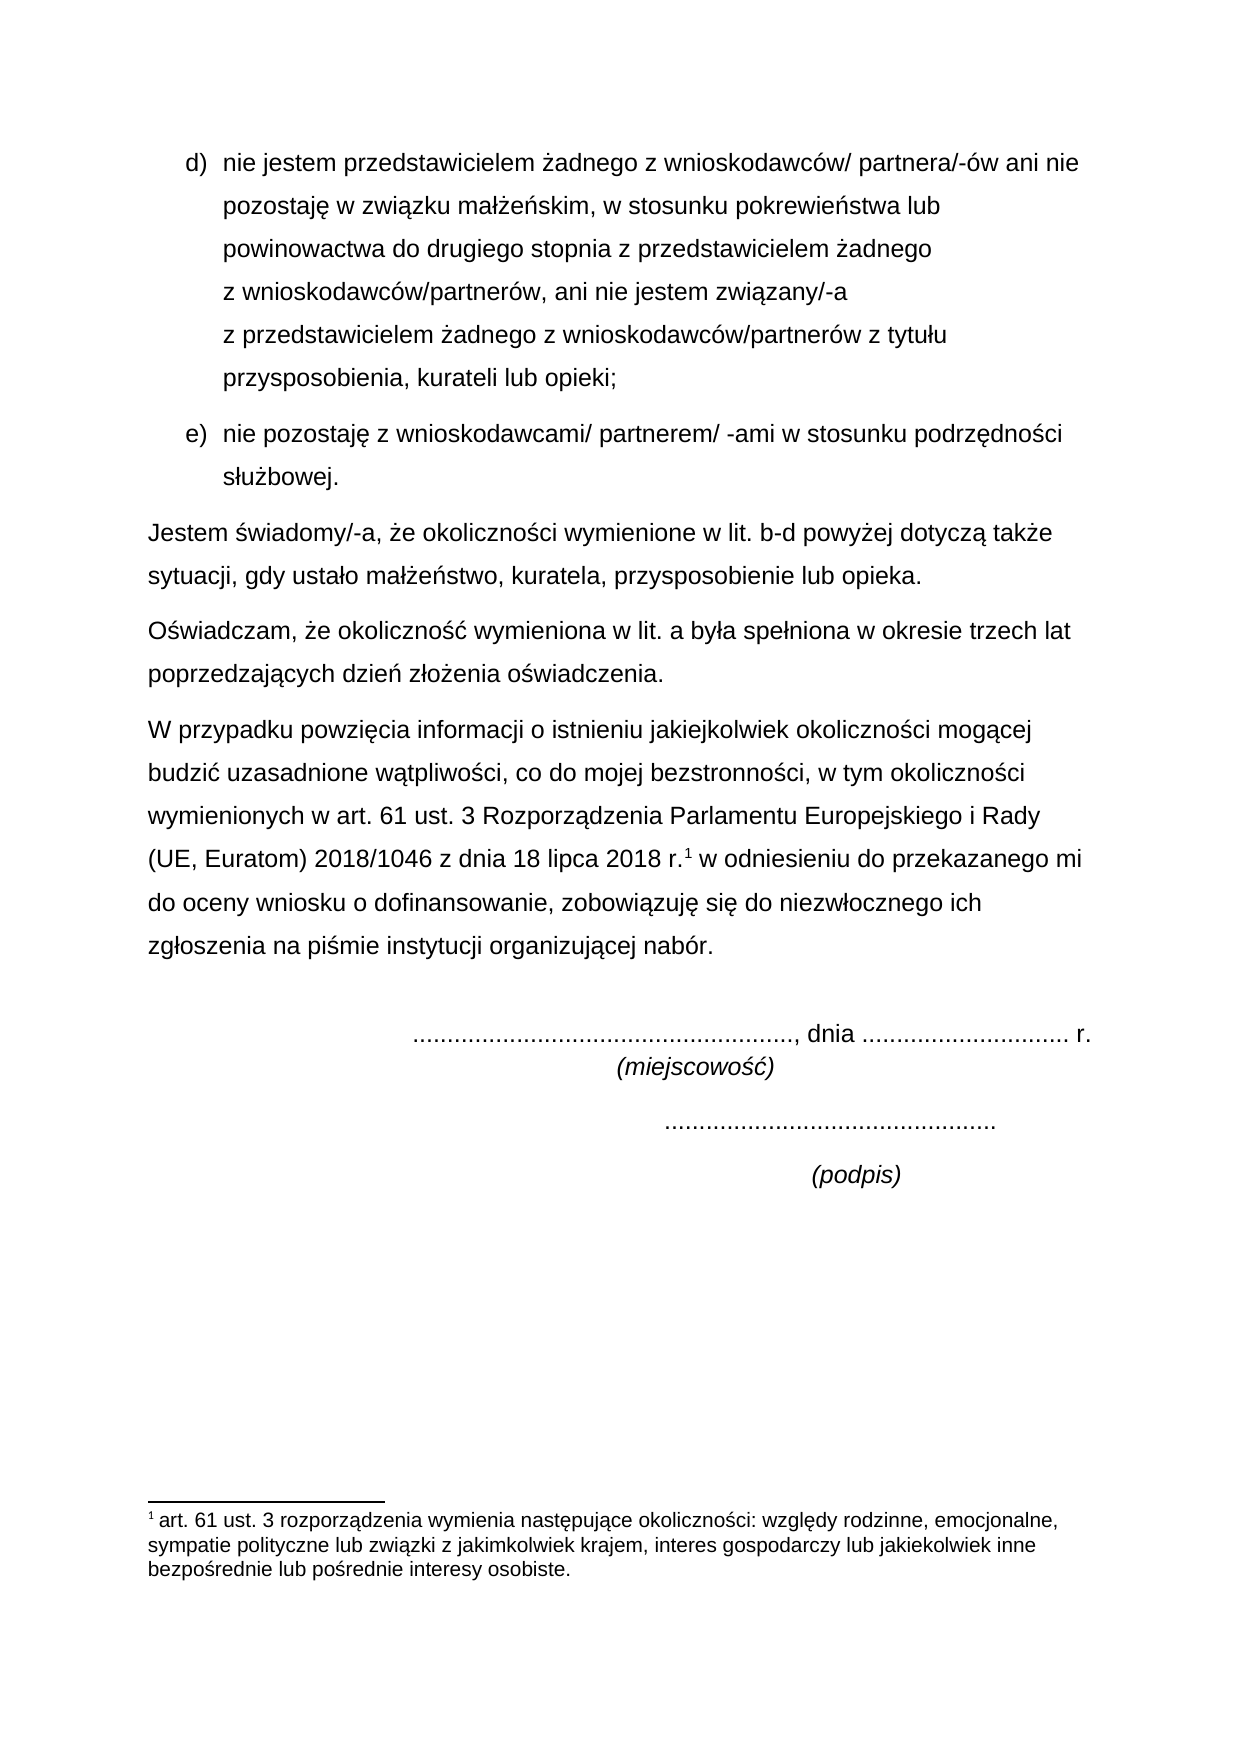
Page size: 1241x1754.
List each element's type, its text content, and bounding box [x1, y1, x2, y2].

text ................................................ [590, 1106, 1093, 1135]
text Oświadczam, że okoliczność wymieniona w lit. a była spełniona w okresie trzech lat poprzedzających dzień złożenia oświadczenia. [148, 616, 1093, 688]
text (podpis) [738, 1160, 1093, 1189]
text ......................................................., dnia .............................. r. [148, 1019, 1093, 1048]
list nie jestem przedstawicielem żadnego z wnioskodawców/ partnera/-ów ani nie pozostaję w związku małżeńskim, w stosunku pokrewieństwa lub powinowactwa do drugiego stopnia z przedstawicielem żadnego z wnioskodawców/partnerów, ani nie jestem związany/-a z przedstawicielem żadnego z wnioskodawców/partnerów z tytułu przysposobienia, kurateli lub opieki; [185, 148, 1093, 392]
text W przypadku powzięcia informacji o istnieniu jakiejkolwiek okoliczności mogącej budzić uzasadnione wątpliwości, co do mojej bezstronności, w tym okoliczności wymienionych w art. 61 ust. 3 Rozporządzenia Parlamentu Europejskiego i Rady (UE, Euratom) 2018/1046 z dnia 18 lipca 2018 r. w odniesieniu do przekazanego mi do oceny wniosku o dofinansowanie, zobowiązuję się do niezwłocznego ich zgłoszenia na piśmie instytucji organizującej nabór. [148, 715, 1093, 959]
text Jestem świadomy/-a, że okoliczności wymienione w lit. b-d powyżej dotyczą także sytuacji, gdy ustało małżeństwo, kuratela, przysposobienie lub opieka. [148, 518, 1093, 589]
text (miejscowość) [616, 1052, 1093, 1081]
list nie pozostaję z wnioskodawcami/ partnerem/ -ami w stosunku podrzędności służbowej. [185, 419, 1093, 491]
